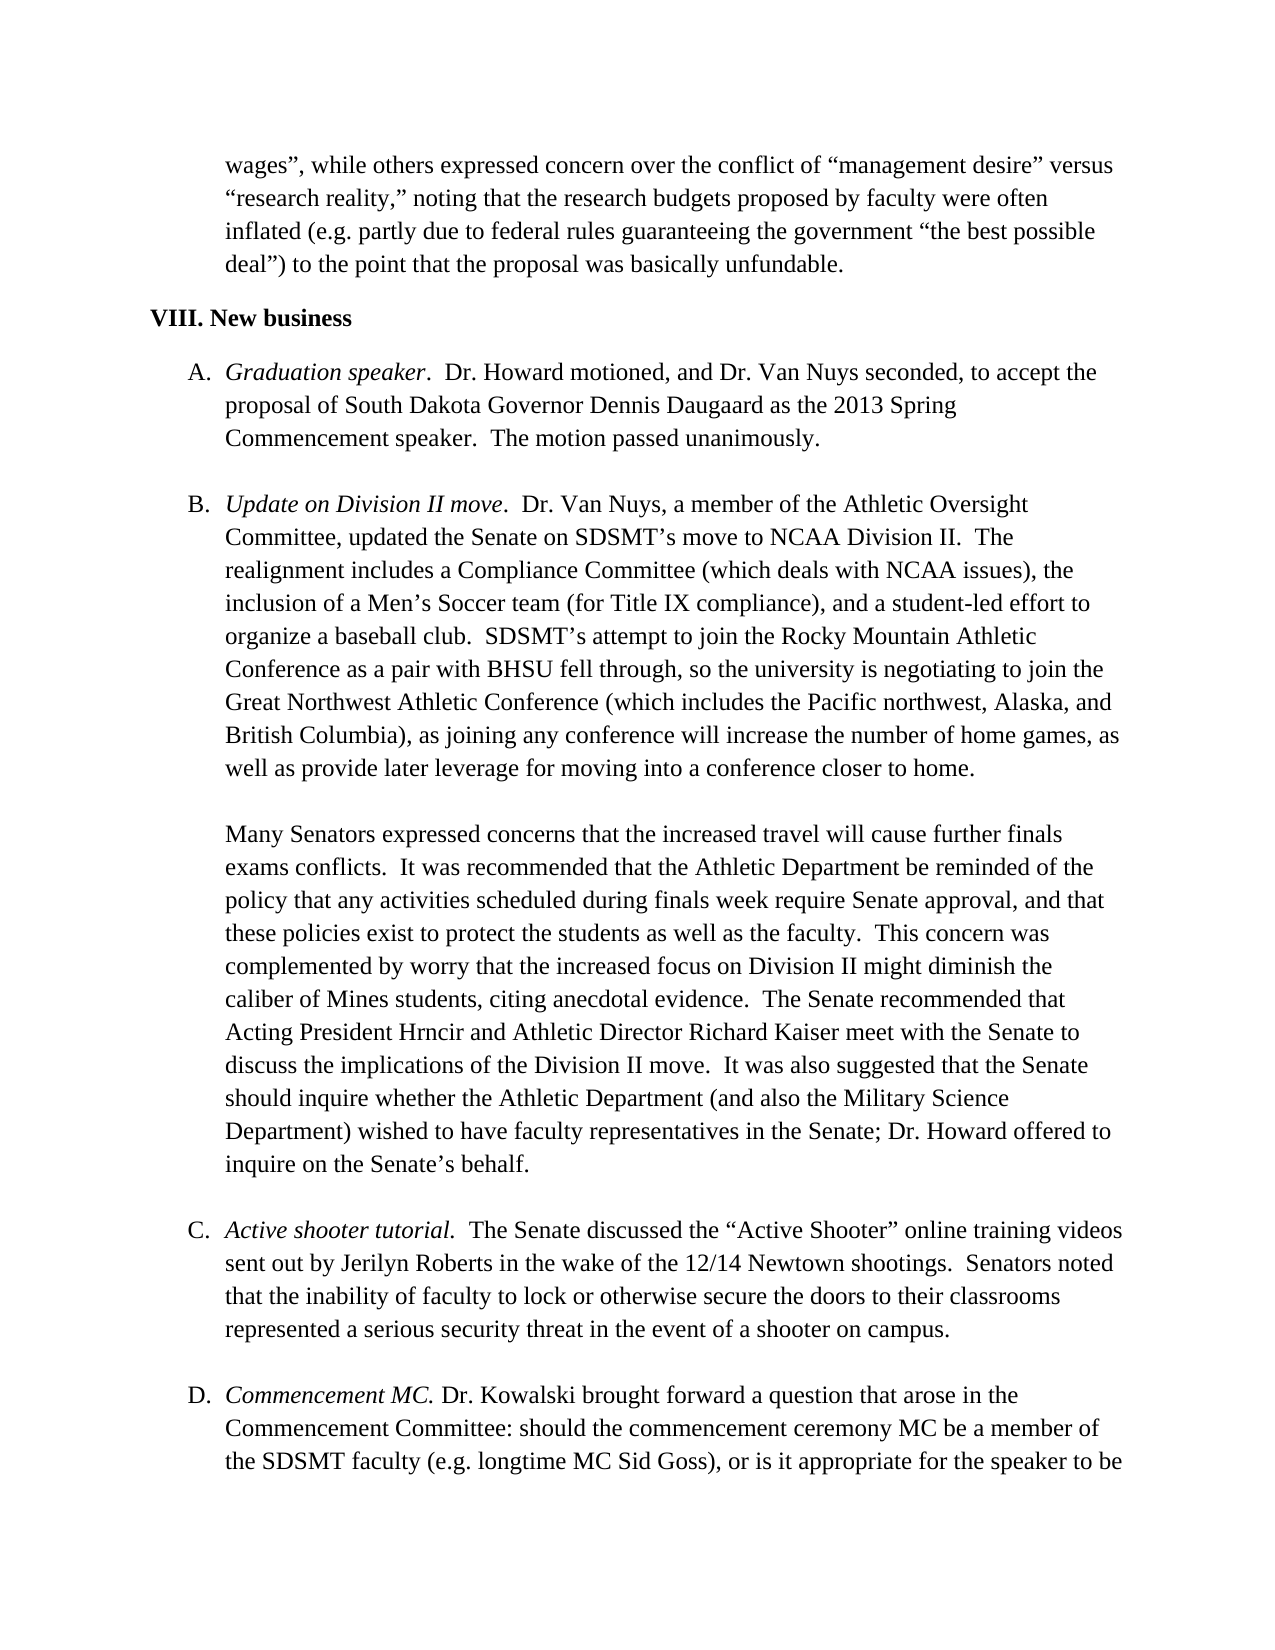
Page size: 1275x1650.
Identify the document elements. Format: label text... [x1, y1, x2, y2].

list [187, 1380, 1125, 1475]
list Graduation speaker. Dr. Howard motioned, and Dr. Van Nuys seconded, to accept the proposal of South Dakota Governor Dennis Daugaard as the 2013 Spring Commencement speaker. The motion passed unanimously. [187, 357, 1125, 452]
list Update on Division II move. Dr. Van Nuys, a member of the Athletic Oversight Committee, updated the Senate on SDSMT’s move to NCAA Division II. The realignment includes a Compliance Committee (which deals with NCAA issues), the inclusion of a Men’s Soccer team (for Title IX compliance), and a student-led effort to organize a baseball club. SDSMT’s attempt to join the Rocky Mountain Athletic Conference as a pair with BHSU fell through, so the university is negotiating to join the Great Northwest Athletic Conference (which includes the Pacific northwest, Alaska, and British Columbia), as joining any conference will increase the number of home games, as well as provide later leverage for moving into a conference closer to home. [187, 489, 1125, 782]
list Active shooter tutorial. The Senate discussed the “Active Shooter” online training videos sent out by Jerilyn Roberts in the wake of the 12/14 Newtown shootings. Senators noted that the inability of faculty to lock or otherwise secure the doors to their classrooms represented a serious security threat in the event of a shooter on campus. [187, 1215, 1125, 1343]
text VIII. New business [150, 303, 1125, 332]
list Many Senators expressed concerns that the increased travel will cause further finals exams conflicts. It was recommended that the Athletic Department be reminded of the policy that any activities scheduled during finals week require Senate approval, and that these policies exist to protect the students as well as the faculty. This concern was complemented by worry that the increased focus on Division II might diminish the caliber of Mines students, citing anecdotal evidence. The Senate recommended that Acting President Hrncir and Athletic Director Richard Kaiser meet with the Senate to discuss the implications of the Division II move. It was also suggested that the Senate should inquire whether the Athletic Department (and also the Military Science Department) wished to have faculty representatives in the Senate; Dr. Howard offered to inquire on the Senate’s behalf. [225, 819, 1125, 1178]
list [187, 150, 1125, 278]
